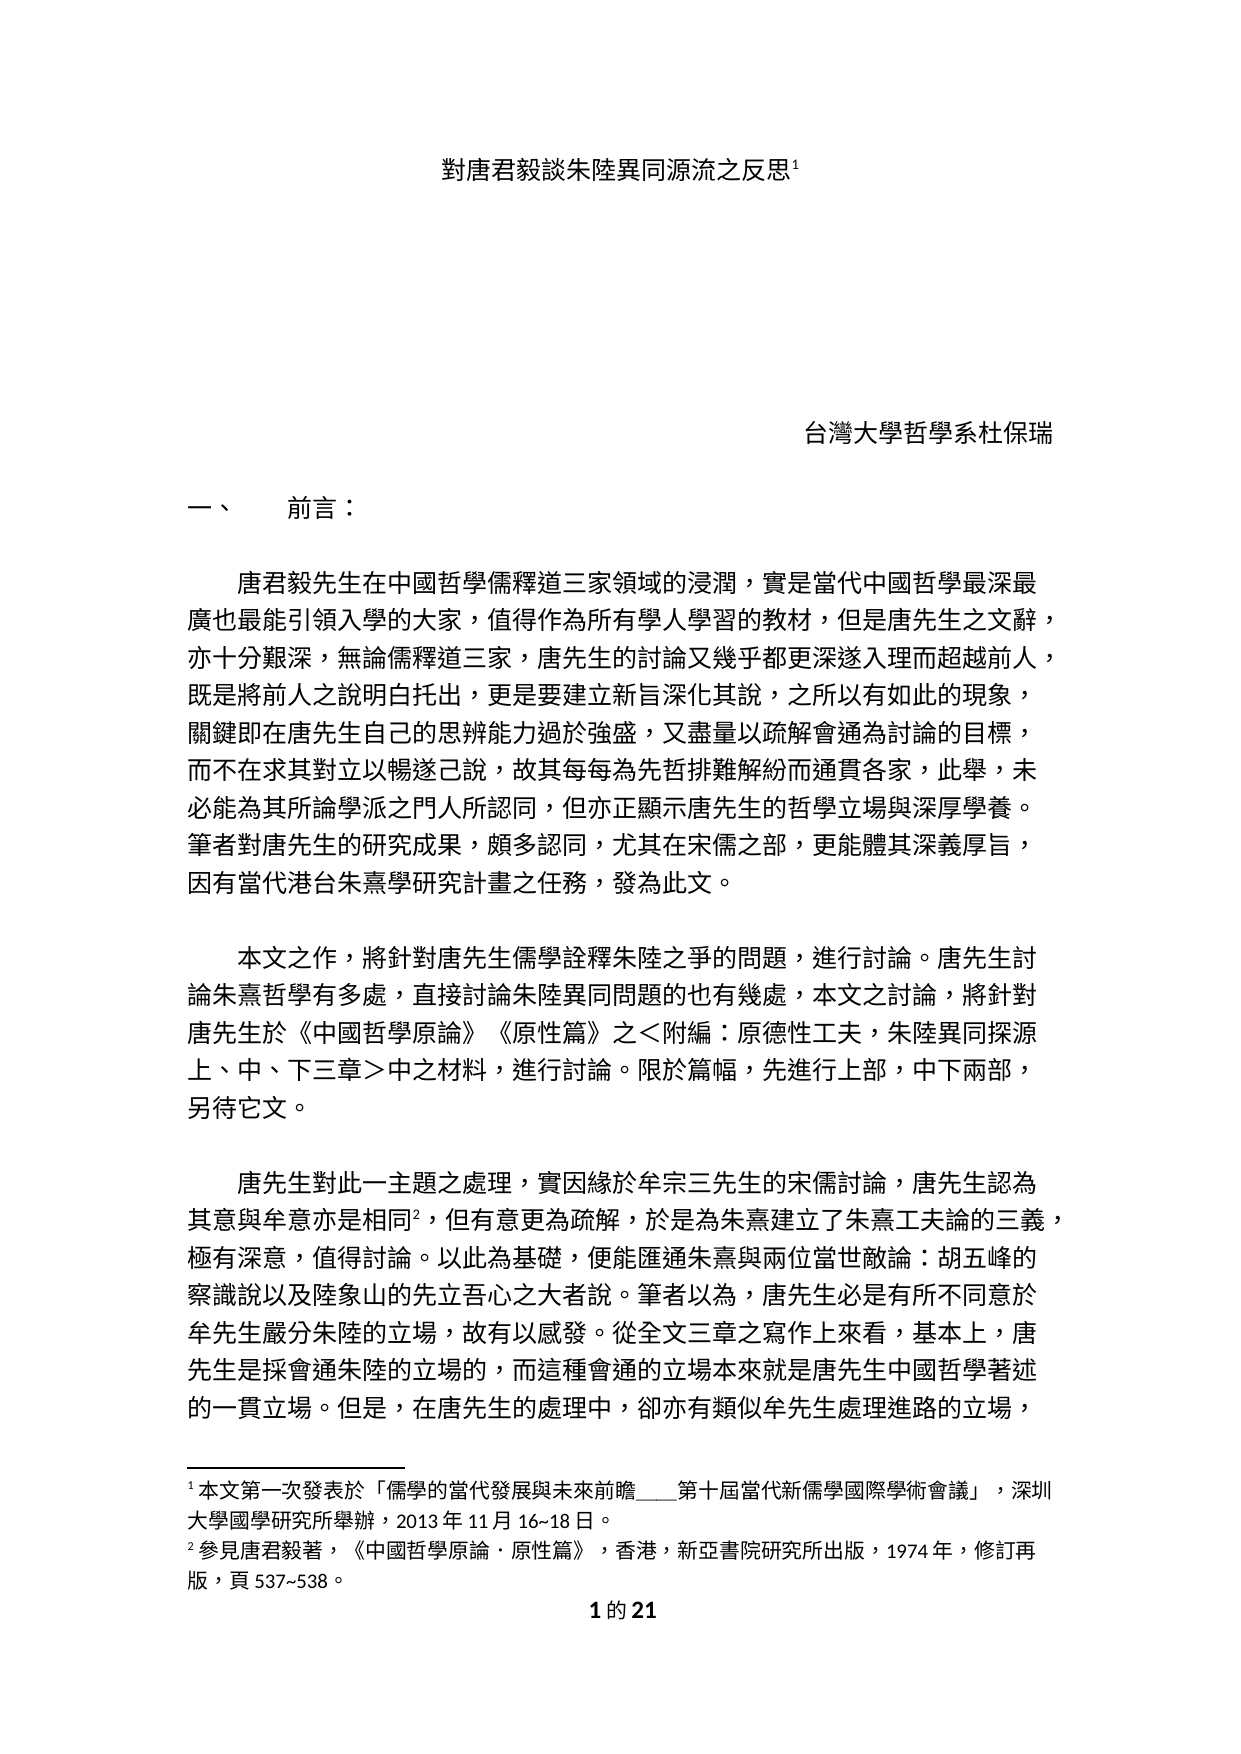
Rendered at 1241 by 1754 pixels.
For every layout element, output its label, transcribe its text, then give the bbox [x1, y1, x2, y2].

text 對唐君毅談朱陸異同源流之反思 [187, 150, 1053, 187]
text 本文之作，將針對唐先生儒學詮釋朱陸之爭的問題，進行討論。唐先生討論朱熹哲學有多處，直接討論朱陸異同問題的也有幾處，本文之討論，將針對唐先生於《中國哲學原論》《原性篇》之＜附編：原德性工夫，朱陸異同探源上、中、下三章＞中之材料，進行討論。限於篇幅，先進行上部，中下兩部，另待它文。 [187, 937, 1053, 1125]
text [187, 1162, 1053, 1425]
text 唐君毅先生在中國哲學儒釋道三家領域的浸潤，實是當代中國哲學最深最廣也最能引領入學的大家，值得作為所有學人學習的教材，但是唐先生之文辭，亦十分艱深，無論儒釋道三家，唐先生的討論又幾乎都更深遂入理而超越前人，既是將前人之說明白托出，更是要建立新旨深化其說，之所以有如此的現象，關鍵即在唐先生自己的思辨能力過於強盛，又盡量以疏解會通為討論的目標，而不在求其對立以暢遂己說，故其每每為先哲排難解紛而通貫各家，此舉，未必能為其所論學派之門人所認同，但亦正顯示唐先生的哲學立場與深厚學養。筆者對唐先生的研究成果，頗多認同，尤其在宋儒之部，更能體其深義厚旨，因有當代港台朱熹學研究計畫之任務，發為此文。 [187, 562, 1053, 900]
list 前言： [187, 487, 1053, 525]
text 台灣大學哲學系杜保瑞 [187, 412, 1053, 450]
